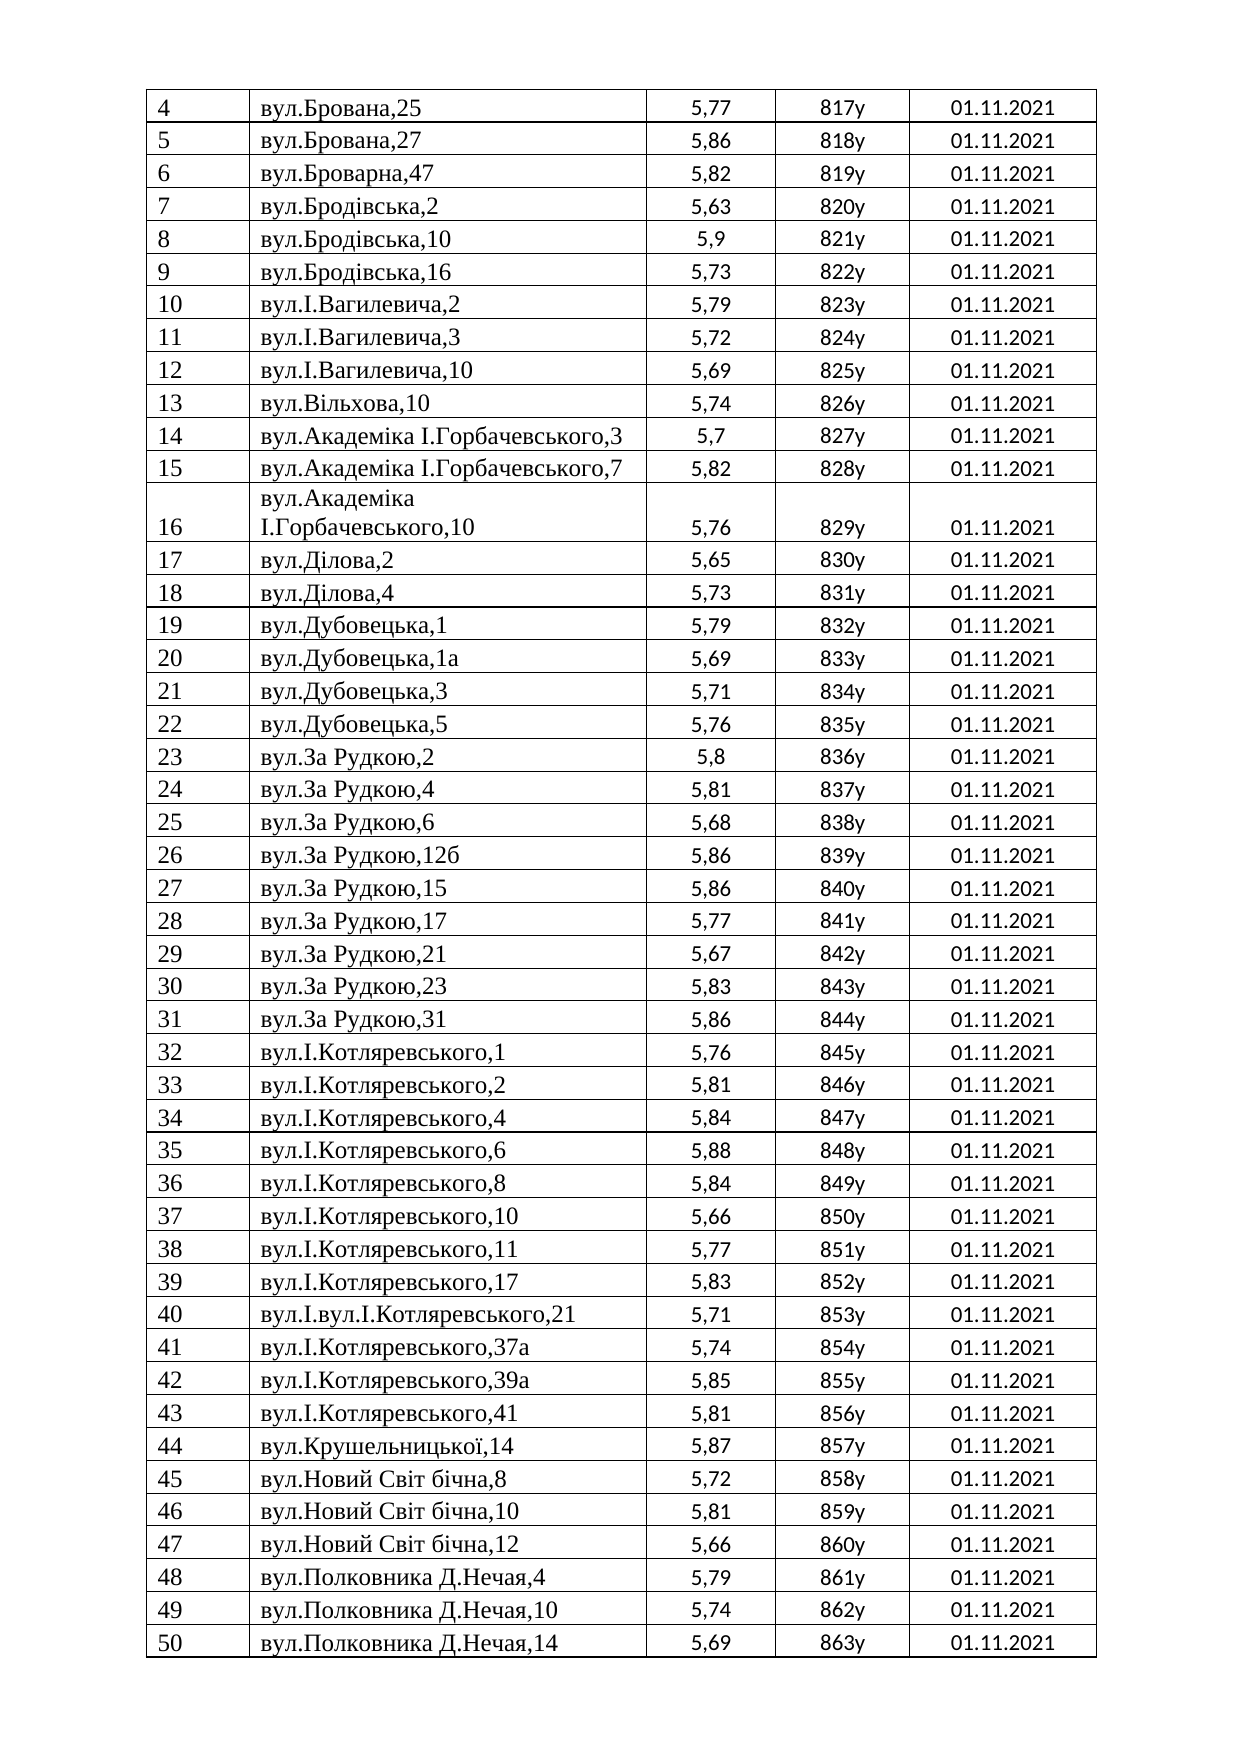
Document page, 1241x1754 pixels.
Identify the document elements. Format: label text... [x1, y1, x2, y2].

table_cell 38 [147, 1231, 249, 1263]
table_cell вул.Бродівська,2 [250, 188, 646, 220]
table_cell 844у [776, 1001, 909, 1033]
table_cell 859у [776, 1494, 909, 1525]
table_cell 5,74 [647, 1592, 775, 1624]
table_cell 860у [776, 1526, 909, 1558]
table_cell 01.11.2021 [910, 385, 1096, 417]
table_cell 01.11.2021 [910, 1133, 1096, 1164]
table_cell 01.11.2021 [910, 451, 1096, 482]
table_cell вул.Брована,25 [250, 90, 646, 121]
table_cell 5,72 [647, 1461, 775, 1492]
table_cell 5,68 [647, 804, 775, 836]
table_cell 5,84 [647, 1165, 775, 1197]
table_cell вул.За Рудкою,23 [250, 969, 646, 1000]
table_cell вул.І.Котляревського,8 [250, 1165, 646, 1197]
table_cell 838у [776, 804, 909, 836]
table_cell вул.За Рудкою,2 [250, 739, 646, 771]
table_cell 01.11.2021 [910, 1526, 1096, 1558]
table_cell вул.Брована,27 [250, 123, 646, 154]
table_cell 5,79 [647, 1559, 775, 1591]
table_cell 01.11.2021 [910, 1297, 1096, 1328]
table_cell 26 [147, 837, 249, 869]
table_cell 39 [147, 1264, 249, 1296]
table_cell 5,65 [647, 542, 775, 574]
table_cell вул.Дубовецька,1 [250, 608, 646, 639]
table_cell 23 [147, 739, 249, 771]
table_cell 5,72 [647, 319, 775, 351]
table_cell 48 [147, 1559, 249, 1591]
table_cell 849у [776, 1165, 909, 1197]
table_cell вул.І.Вагилевича,3 [250, 319, 646, 351]
table_cell 835у [776, 706, 909, 738]
table_cell 01.11.2021 [910, 1100, 1096, 1131]
table_cell 5,74 [647, 1329, 775, 1361]
table_cell 840у [776, 870, 909, 902]
table_cell вул.Ділова,4 [250, 575, 646, 606]
table_cell 18 [147, 575, 249, 606]
table_cell 01.11.2021 [910, 903, 1096, 934]
table_cell 833у [776, 640, 909, 672]
table_cell вул.Академіка І.Горбачевського,7 [250, 451, 646, 482]
table_cell 5,71 [647, 1297, 775, 1328]
table_cell 47 [147, 1526, 249, 1558]
table_cell 40 [147, 1297, 249, 1328]
table_cell 35 [147, 1133, 249, 1164]
table_cell 834у [776, 673, 909, 705]
table_cell 01.11.2021 [910, 1395, 1096, 1427]
table_cell 01.11.2021 [910, 155, 1096, 187]
table_cell 5,67 [647, 936, 775, 967]
table_cell 828у [776, 451, 909, 482]
table_cell 20 [147, 640, 249, 672]
table_cell 5,76 [647, 1034, 775, 1066]
table_cell 01.11.2021 [910, 1559, 1096, 1591]
table_cell 01.11.2021 [910, 1625, 1096, 1656]
table_cell вул.І.Котляревського,10 [250, 1198, 646, 1230]
table_cell 841у [776, 903, 909, 934]
table_cell 825у [776, 352, 909, 384]
table_cell 01.11.2021 [910, 640, 1096, 672]
table_cell 5,66 [647, 1198, 775, 1230]
table_cell 01.11.2021 [910, 1231, 1096, 1263]
table_cell вул.Полковника Д.Нечая,10 [250, 1592, 646, 1624]
table_cell 46 [147, 1494, 249, 1525]
table_cell 5,82 [647, 155, 775, 187]
table_cell 831у [776, 575, 909, 606]
table_cell 29 [147, 936, 249, 967]
table_cell 5,84 [647, 1100, 775, 1131]
table_cell 823у [776, 286, 909, 318]
table_cell 818у [776, 123, 909, 154]
table_cell вул.І.Котляревського,11 [250, 1231, 646, 1263]
table_cell вул.Новий Світ бічна,10 [250, 1494, 646, 1525]
table_cell 863у [776, 1625, 909, 1656]
table_cell 842у [776, 936, 909, 967]
table_cell 01.11.2021 [910, 1362, 1096, 1394]
table_cell вул.Дубовецька,1а [250, 640, 646, 672]
table_cell 857у [776, 1428, 909, 1459]
table_cell 5,85 [647, 1362, 775, 1394]
table_cell вул.І.вул.І.Котляревського,21 [250, 1297, 646, 1328]
table_cell 36 [147, 1165, 249, 1197]
table_cell 820у [776, 188, 909, 220]
table_cell 861у [776, 1559, 909, 1591]
table_cell 5,77 [647, 90, 775, 121]
table_cell 11 [147, 319, 249, 351]
table_cell 45 [147, 1461, 249, 1492]
table_cell 01.11.2021 [910, 1198, 1096, 1230]
table_cell 862у [776, 1592, 909, 1624]
table_cell 01.11.2021 [910, 1067, 1096, 1099]
table_cell 14 [147, 418, 249, 449]
table_cell 01.11.2021 [910, 1034, 1096, 1066]
table_cell 01.11.2021 [910, 1001, 1096, 1033]
table_cell вул.І.Котляревського,4 [250, 1100, 646, 1131]
table_cell 837у [776, 772, 909, 803]
table_cell вул.Броварна,47 [250, 155, 646, 187]
table_cell 4 [147, 90, 249, 121]
table_cell вул.Академіка І.Горбачевського,3 [250, 418, 646, 449]
table_cell вул.За Рудкою,12б [250, 837, 646, 869]
table_cell 9 [147, 254, 249, 285]
table_cell 27 [147, 870, 249, 902]
table_cell 5,79 [647, 608, 775, 639]
table_cell 5,86 [647, 1001, 775, 1033]
table_cell 01.11.2021 [910, 1264, 1096, 1296]
table_cell 845у [776, 1034, 909, 1066]
table_cell 819у [776, 155, 909, 187]
table_cell 21 [147, 673, 249, 705]
table_cell 5,77 [647, 903, 775, 934]
table_cell вул.За Рудкою,4 [250, 772, 646, 803]
table_cell 50 [147, 1625, 249, 1656]
table_cell вул.І.Котляревського,2 [250, 1067, 646, 1099]
table_cell 43 [147, 1395, 249, 1427]
table_cell 01.11.2021 [910, 418, 1096, 449]
table_cell 5,8 [647, 739, 775, 771]
table_cell 6 [147, 155, 249, 187]
table_cell 5,76 [647, 706, 775, 738]
table_cell 852у [776, 1264, 909, 1296]
table_cell 01.11.2021 [910, 1329, 1096, 1361]
table_cell 836у [776, 739, 909, 771]
table_cell вул.Дубовецька,3 [250, 673, 646, 705]
table_cell вул.І.Котляревського,39а [250, 1362, 646, 1394]
table_cell 5,73 [647, 575, 775, 606]
table_cell 5,83 [647, 969, 775, 1000]
table_cell вул.Ділова,2 [250, 542, 646, 574]
table_cell 01.11.2021 [910, 90, 1096, 121]
table_cell 848у [776, 1133, 909, 1164]
table_cell вул.І.Вагилевича,2 [250, 286, 646, 318]
table_cell 01.11.2021 [910, 739, 1096, 771]
table_cell 851у [776, 1231, 909, 1263]
table_cell 856у [776, 1395, 909, 1427]
table_cell 01.11.2021 [910, 804, 1096, 836]
table_cell вул.За Рудкою,15 [250, 870, 646, 902]
table_cell 5,88 [647, 1133, 775, 1164]
table_cell вул.І.Вагилевича,10 [250, 352, 646, 384]
table_cell 01.11.2021 [910, 254, 1096, 285]
table_cell 5,71 [647, 673, 775, 705]
table_cell вул.Полковника Д.Нечая,4 [250, 1559, 646, 1591]
table_cell 5,81 [647, 1067, 775, 1099]
table_cell 49 [147, 1592, 249, 1624]
table_cell 5,66 [647, 1526, 775, 1558]
table_cell 17 [147, 542, 249, 574]
table_cell 01.11.2021 [910, 575, 1096, 606]
table_cell 37 [147, 1198, 249, 1230]
table_cell вул.За Рудкою,31 [250, 1001, 646, 1033]
table_cell вул.За Рудкою,21 [250, 936, 646, 967]
table_cell 01.11.2021 [910, 673, 1096, 705]
table_cell вул.І.Котляревського,1 [250, 1034, 646, 1066]
table_cell 5,73 [647, 254, 775, 285]
table_cell 34 [147, 1100, 249, 1131]
table_cell 829у [776, 483, 909, 541]
table_cell вул.Бродівська,16 [250, 254, 646, 285]
table_cell 5,87 [647, 1428, 775, 1459]
table_cell вул.І.Котляревського,6 [250, 1133, 646, 1164]
table_cell 827у [776, 418, 909, 449]
table_cell 5,81 [647, 1494, 775, 1525]
table_cell 8 [147, 221, 249, 253]
table_cell 5,86 [647, 870, 775, 902]
table_cell вул.Крушельницької,14 [250, 1428, 646, 1459]
table_cell 01.11.2021 [910, 870, 1096, 902]
table_cell 01.11.2021 [910, 837, 1096, 869]
table_cell 5,86 [647, 837, 775, 869]
table_cell 858у [776, 1461, 909, 1492]
table_cell 01.11.2021 [910, 706, 1096, 738]
table_cell 5,69 [647, 1625, 775, 1656]
table_cell вул.Полковника Д.Нечая,14 [250, 1625, 646, 1656]
table_cell 01.11.2021 [910, 286, 1096, 318]
table_cell вул.Новий Світ бічна,12 [250, 1526, 646, 1558]
table_cell 5,76 [647, 483, 775, 541]
table_cell 16 [147, 483, 249, 541]
table_cell 5,9 [647, 221, 775, 253]
table_cell 01.11.2021 [910, 188, 1096, 220]
table_cell 826у [776, 385, 909, 417]
table_cell 01.11.2021 [910, 542, 1096, 574]
table_cell 5,7 [647, 418, 775, 449]
table_cell вул.Дубовецька,5 [250, 706, 646, 738]
table_cell 850у [776, 1198, 909, 1230]
table_cell 839у [776, 837, 909, 869]
table_cell 5,77 [647, 1231, 775, 1263]
table_cell 01.11.2021 [910, 483, 1096, 541]
table_cell 5 [147, 123, 249, 154]
table_cell 5,86 [647, 123, 775, 154]
table_cell вул.Бродівська,10 [250, 221, 646, 253]
table_cell 832у [776, 608, 909, 639]
table_cell 12 [147, 352, 249, 384]
table_cell 5,74 [647, 385, 775, 417]
table_cell 01.11.2021 [910, 1592, 1096, 1624]
table_cell 24 [147, 772, 249, 803]
table_cell 25 [147, 804, 249, 836]
table_cell 5,69 [647, 640, 775, 672]
table_cell 7 [147, 188, 249, 220]
table_cell 817у [776, 90, 909, 121]
table_cell вул.Вільхова,10 [250, 385, 646, 417]
table_cell 846у [776, 1067, 909, 1099]
table_cell 30 [147, 969, 249, 1000]
table_cell 01.11.2021 [910, 352, 1096, 384]
table_cell 22 [147, 706, 249, 738]
table_cell 5,81 [647, 1395, 775, 1427]
table_cell 32 [147, 1034, 249, 1066]
table_cell 5,69 [647, 352, 775, 384]
table_cell 5,79 [647, 286, 775, 318]
table_cell 853у [776, 1297, 909, 1328]
table_cell 01.11.2021 [910, 1461, 1096, 1492]
table_cell 13 [147, 385, 249, 417]
table_cell 01.11.2021 [910, 1494, 1096, 1525]
table_cell 41 [147, 1329, 249, 1361]
table_cell 01.11.2021 [910, 319, 1096, 351]
table_cell 822у [776, 254, 909, 285]
table_cell 10 [147, 286, 249, 318]
table_cell вул.За Рудкою,17 [250, 903, 646, 934]
table_cell 854у [776, 1329, 909, 1361]
table_cell 5,63 [647, 188, 775, 220]
table_cell 830у [776, 542, 909, 574]
table_cell вул.Академіка І.Горбачевського,10 [250, 483, 646, 541]
table_cell 824у [776, 319, 909, 351]
table_cell 33 [147, 1067, 249, 1099]
table_cell 01.11.2021 [910, 1428, 1096, 1459]
table_cell 821у [776, 221, 909, 253]
table_cell вул.За Рудкою,6 [250, 804, 646, 836]
table_cell 15 [147, 451, 249, 482]
table_cell 5,83 [647, 1264, 775, 1296]
table_cell 19 [147, 608, 249, 639]
table_cell 01.11.2021 [910, 936, 1096, 967]
table_cell 01.11.2021 [910, 608, 1096, 639]
table_cell 31 [147, 1001, 249, 1033]
table_cell вул.І.Котляревського,41 [250, 1395, 646, 1427]
table_cell 01.11.2021 [910, 969, 1096, 1000]
table_cell 42 [147, 1362, 249, 1394]
table_cell 01.11.2021 [910, 123, 1096, 154]
table_cell 5,81 [647, 772, 775, 803]
table_cell 5,82 [647, 451, 775, 482]
table_cell 01.11.2021 [910, 1165, 1096, 1197]
table_cell 855у [776, 1362, 909, 1394]
table_cell 01.11.2021 [910, 221, 1096, 253]
table_cell 843у [776, 969, 909, 1000]
table_cell 44 [147, 1428, 249, 1459]
table_cell вул.І.Котляревського,37а [250, 1329, 646, 1361]
table_cell вул.І.Котляревського,17 [250, 1264, 646, 1296]
table_cell вул.Новий Світ бічна,8 [250, 1461, 646, 1492]
table_cell 847у [776, 1100, 909, 1131]
table_cell 01.11.2021 [910, 772, 1096, 803]
table_cell 28 [147, 903, 249, 934]
